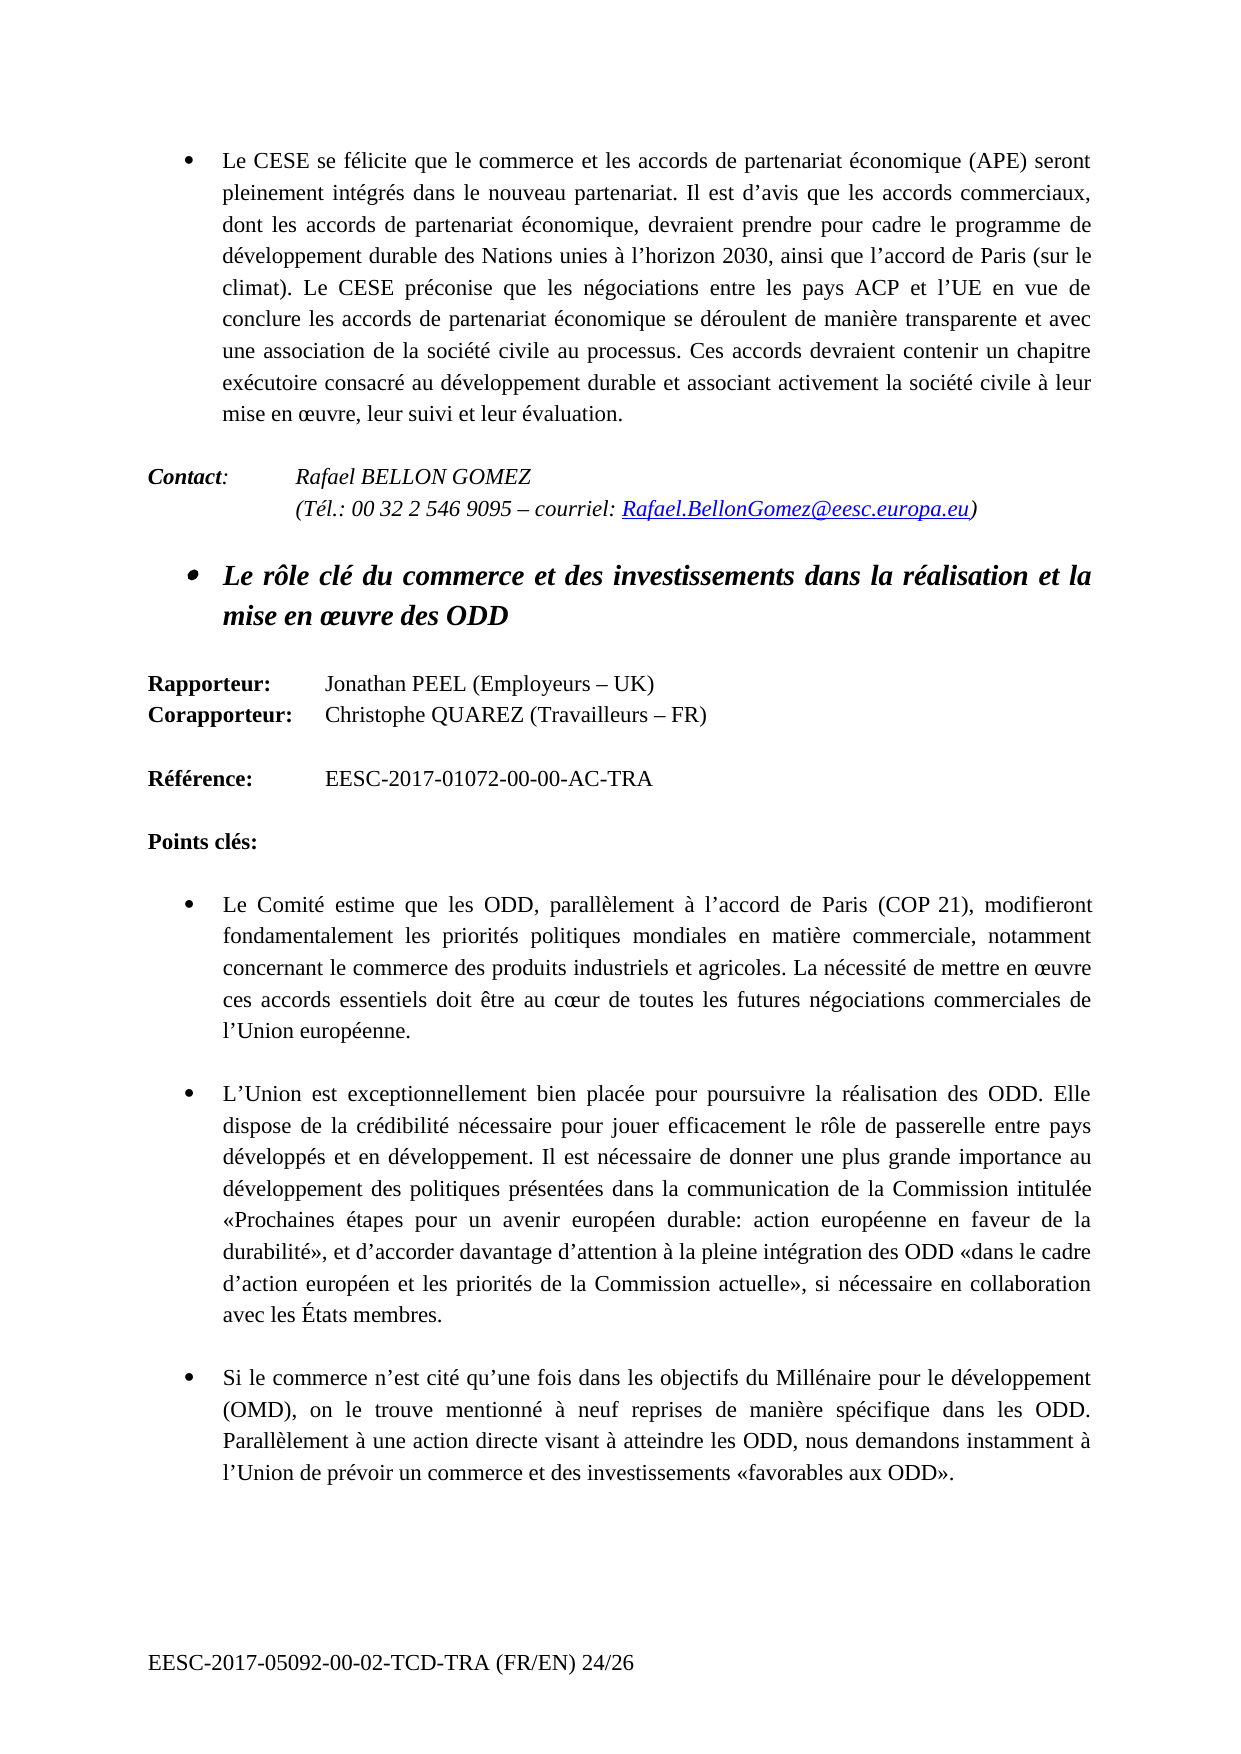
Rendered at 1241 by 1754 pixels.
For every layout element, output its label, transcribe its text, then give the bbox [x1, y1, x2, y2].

list L’Union est exceptionnellement bien placée pour poursuivre la réalisation des ODD. Elle dispose de la crédibilité nécessaire pour jouer efficacement le rôle de passerelle entre pays développés et en développement. Il est nécessaire de donner une plus grande importance au développement des politiques présentées dans la communication de la Commission intitulée «Prochaines étapes pour un avenir européen durable: action européenne en faveur de la durabilité», et d’accorder davantage d’attention à la pleine intégration des ODD «dans le cadre d’action européen et les priorités de la Commission actuelle», si nécessaire en collaboration avec les États membres. [185, 1080, 1093, 1328]
list Le rôle clé du commerce et des investissements dans la réalisation et la mise en œuvre des ODD [185, 558, 1093, 632]
text (Tél.: 00 32 2 546 9095 – courriel: Rafael.BellonGomez@eesc.europa.eu) [148, 495, 1093, 521]
text Rapporteur: Jonathan PEEL (Employeurs – UK) [148, 670, 1093, 696]
text Corapporteur: Christophe QUAREZ (Travailleurs – FR) [148, 702, 1093, 728]
list Si le commerce n’est cité qu’une fois dans les objectifs du Millénaire pour le développement (OMD), on le trouve mentionné à neuf reprises de manière spécifique dans les ODD. Parallèlement à une action directe visant à atteindre les ODD, nous demandons instamment à l’Union de prévoir un commerce et des investissements «favorables aux ODD». [185, 1364, 1093, 1485]
text Contact: Rafael BELLON GOMEZ [148, 463, 1093, 489]
text Référence: EESC-2017-01072-00-00-AC-TRA [148, 765, 1093, 791]
list Le CESE se félicite que le commerce et les accords de partenariat économique (APE) seront pleinement intégrés dans le nouveau partenariat. Il est d’avis que les accords commerciaux, dont les accords de partenariat économique, devraient prendre pour cadre le programme de développement durable des Nations unies à l’horizon 2030, ainsi que l’accord de Paris (sur le climat). Le CESE préconise que les négociations entre les pays ACP et l’UE en vue de conclure les accords de partenariat économique se déroulent de manière transparente et avec une association de la société civile au processus. Ces accords devraient contenir un chapitre exécutoire consacré au développement durable et associant activement la société civile à leur mise en œuvre, leur suivi et leur évaluation. [185, 148, 1093, 426]
list Le Comité estime que les ODD, parallèlement à l’accord de Paris (COP 21), modifieront fondamentalement les priorités politiques mondiales en matière commerciale, notamment concernant le commerce des produits industriels et agricoles. La nécessité de mettre en œuvre ces accords essentiels doit être au cœur de toutes les futures négociations commerciales de l’Union européenne. [185, 891, 1093, 1043]
text Points clés: [148, 828, 1093, 854]
